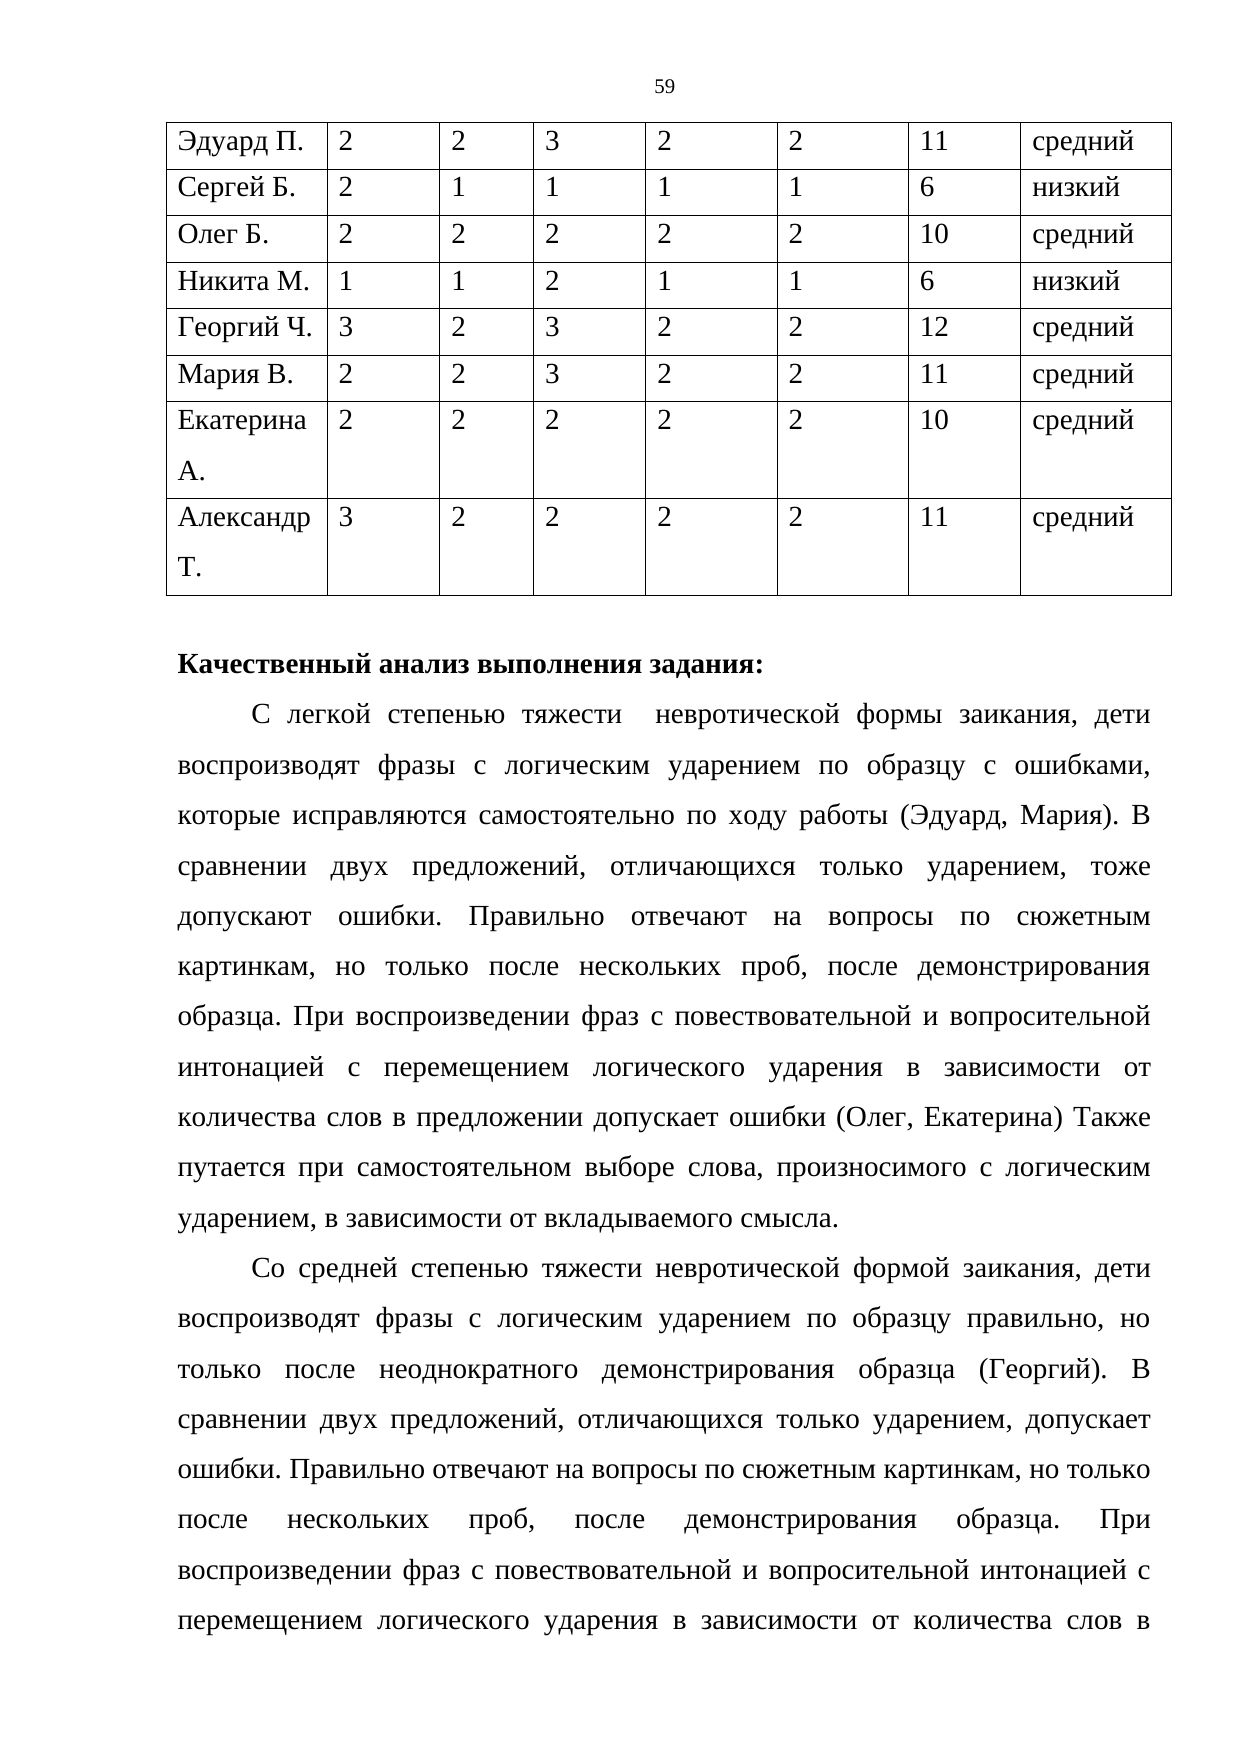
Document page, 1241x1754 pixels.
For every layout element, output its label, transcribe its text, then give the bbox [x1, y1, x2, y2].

table_cell 2 [646, 123, 777, 168]
table_cell 1 [440, 170, 533, 215]
table_cell 2 [778, 402, 908, 498]
table_cell Александр Т. [167, 499, 327, 595]
table_cell 11 [909, 356, 1020, 401]
table_cell 1 [440, 263, 533, 308]
table_cell средний [1021, 309, 1171, 355]
table_cell 11 [909, 499, 1020, 595]
table_cell 3 [328, 309, 439, 355]
table_cell 6 [909, 263, 1020, 308]
table_cell 2 [646, 499, 777, 595]
table_cell Никита М. [167, 263, 327, 308]
table_cell 11 [909, 123, 1020, 168]
table_cell средний [1021, 216, 1171, 262]
table_cell 2 [440, 499, 533, 595]
text Качественный анализ выполнения задания: [177, 646, 1152, 680]
table_cell 1 [778, 263, 908, 308]
table_cell низкий [1021, 263, 1171, 308]
table_cell 2 [646, 356, 777, 401]
table_cell 1 [646, 263, 777, 308]
table_cell 2 [328, 123, 439, 168]
table_cell средний [1021, 402, 1171, 498]
text С легкой степенью тяжести невротической формы заикания, дети воспроизводят фразы с логическим ударением по образцу с ошибками, которые исправляются самостоятельно по ходу работы (Эдуард, Мария). В сравнении двух предложений, отличающихся только ударением, тоже допускают ошибки. Правильно отвечают на вопросы по сюжетным картинкам, но только после нескольких проб, после демонстрирования образца. При воспроизведении фраз с повествовательной и вопросительной интонацией с перемещением логического ударения в зависимости от количества слов в предложении допускает ошибки (Олег, Екатерина) Также путается при самостоятельном выборе слова, произносимого с логическим ударением, в зависимости от вкладываемого смысла. [177, 697, 1152, 1233]
table_cell 2 [328, 356, 439, 401]
table_cell 2 [328, 402, 439, 498]
table_cell Мария В. [167, 356, 327, 401]
table_cell 3 [328, 499, 439, 595]
table_cell 2 [534, 499, 645, 595]
table_cell низкий [1021, 170, 1171, 215]
table_cell 2 [328, 170, 439, 215]
table_cell Георгий Ч. [167, 309, 327, 355]
table_cell 12 [909, 309, 1020, 355]
table_cell 2 [646, 402, 777, 498]
table_cell 1 [646, 170, 777, 215]
table_cell 1 [778, 170, 908, 215]
table_cell средний [1021, 499, 1171, 595]
table_cell 3 [534, 123, 645, 168]
table_cell 2 [440, 402, 533, 498]
table_cell Сергей Б. [167, 170, 327, 215]
table_cell средний [1021, 356, 1171, 401]
table_cell 2 [646, 216, 777, 262]
table_cell 2 [534, 216, 645, 262]
table_cell 2 [778, 309, 908, 355]
table_cell средний [1021, 123, 1171, 168]
table_cell 3 [534, 356, 645, 401]
table_cell 6 [909, 170, 1020, 215]
table_cell 1 [534, 170, 645, 215]
table_cell Эдуард П. [167, 123, 327, 168]
table_cell Олег Б. [167, 216, 327, 262]
table_cell 2 [646, 309, 777, 355]
table_cell 2 [778, 356, 908, 401]
table_cell 10 [909, 402, 1020, 498]
table_cell 2 [778, 123, 908, 168]
table_cell 2 [778, 499, 908, 595]
table_cell 10 [909, 216, 1020, 262]
table_cell 2 [778, 216, 908, 262]
table_cell 2 [440, 309, 533, 355]
table_cell 1 [328, 263, 439, 308]
table_cell 2 [534, 263, 645, 308]
table_cell 2 [440, 216, 533, 262]
table_cell 2 [440, 123, 533, 168]
table_cell 2 [440, 356, 533, 401]
table_cell 2 [534, 402, 645, 498]
table_cell 3 [534, 309, 645, 355]
table_cell 2 [328, 216, 439, 262]
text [177, 1250, 1152, 1636]
table_cell Екатерина А. [167, 402, 327, 498]
